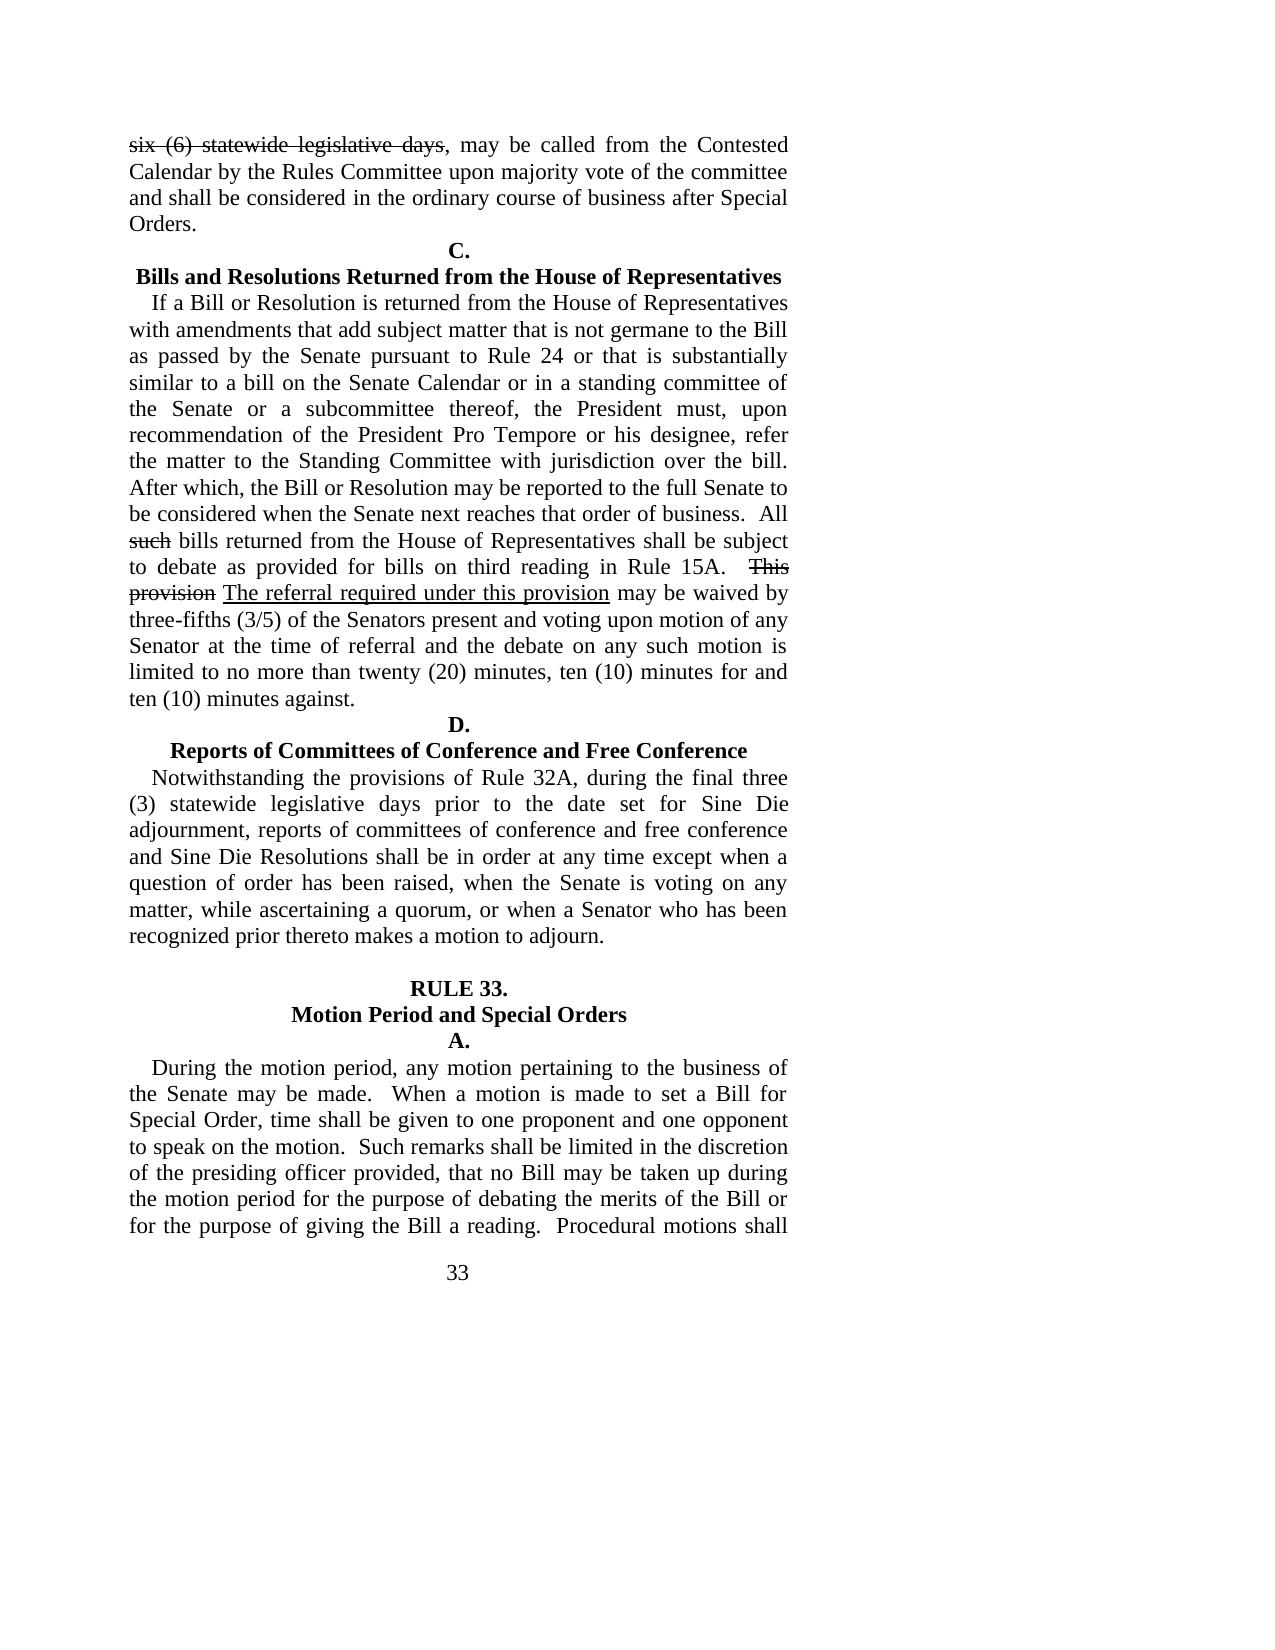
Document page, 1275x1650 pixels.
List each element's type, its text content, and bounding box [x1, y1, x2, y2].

text RULE 33. [129, 975, 789, 1001]
text Motion Period and Special Orders [129, 1001, 789, 1027]
text If a Bill or Resolution is returned from the House of Representatives with amendments that add subject matter that is not germane to the Bill as passed by the Senate pursuant to Rule 24 or that is substantially similar to a bill on the Senate Calendar or in a standing committee of the Senate or a subcommittee thereof, the President must, upon recommendation of the President Pro Tempore or his designee, refer the matter to the Standing Committee with jurisdiction over the bill. After which, the Bill or Resolution may be reported to the full Senate to be considered when the Senate next reaches that order of business. All such bills returned from the House of Representatives shall be subject to debate as provided for bills on third reading in Rule 15A. This provision The referral required under this provision may be waived by three-fifths (3/5) of the Senators present and voting upon motion of any Senator at the time of referral and the debate on any such motion is limited to no more than twenty (20) minutes, ten (10) minutes for and ten (10) minutes against. [129, 289, 789, 711]
text A. [129, 1027, 789, 1054]
text C. [129, 237, 789, 263]
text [129, 131, 789, 237]
text Notwithstanding the provisions of Rule 32A, during the final three (3) statewide legislative days prior to the date set for Sine Die adjournment, reports of committees of conference and free conference and Sine Die Resolutions shall be in order at any time except when a question of order has been raised, when the Senate is voting on any matter, while ascertaining a quorum, or when a Senator who has been recognized prior thereto makes a motion to adjourn. [129, 764, 789, 948]
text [129, 1054, 789, 1238]
text D. [129, 711, 789, 737]
text Reports of Committees of Conference and Free Conference [129, 737, 789, 764]
text Bills and Resolutions Returned from the House of Representatives [129, 263, 789, 289]
